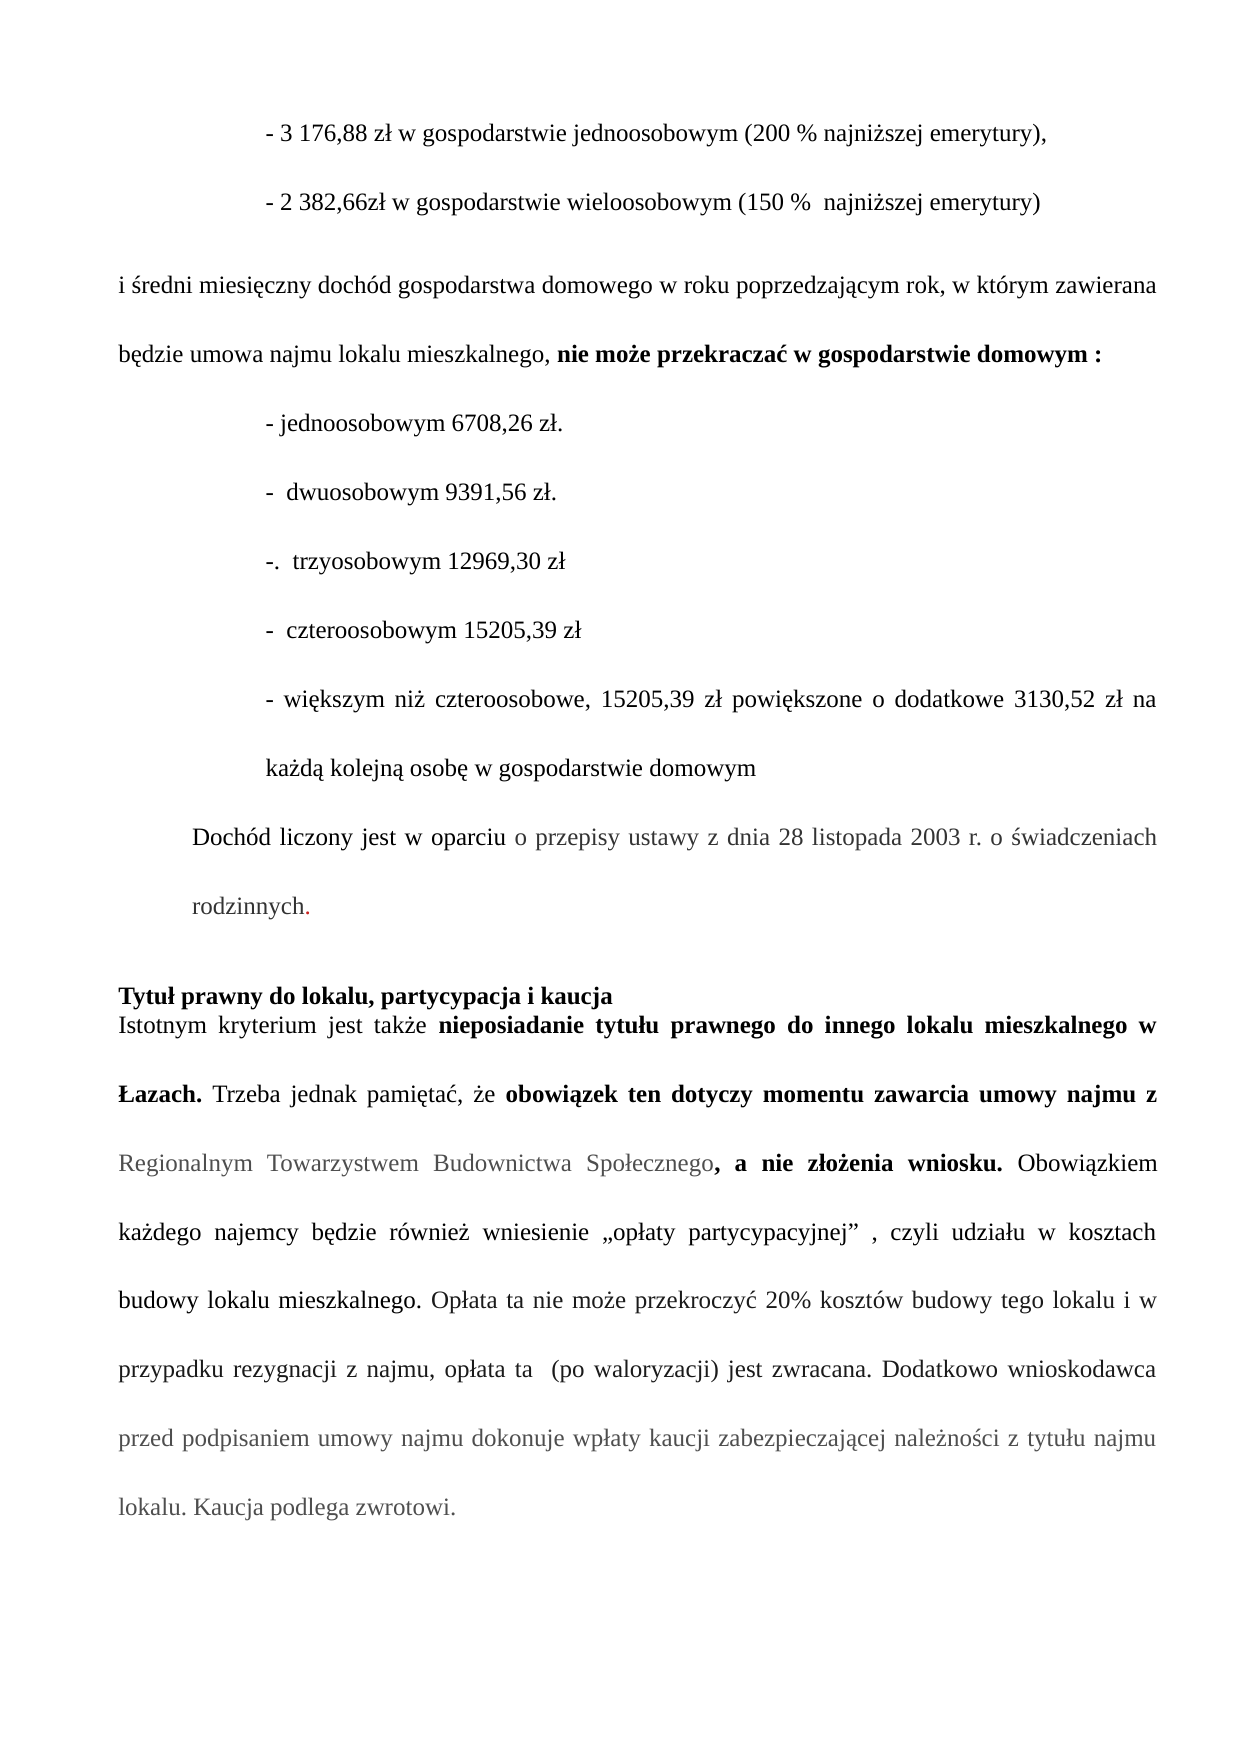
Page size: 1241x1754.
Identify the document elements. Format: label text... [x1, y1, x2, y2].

text - 2 382,66zł w gospodarstwie wieloosobowym (150 % najniższej emerytury) [265, 187, 1158, 216]
text i średni miesięczny dochód gospodarstwa domowego w roku poprzedzającym rok, w którym zawierana będzie umowa najmu lokalu mieszkalnego, nie może przekraczać w gospodarstwie domowym : [118, 271, 1158, 368]
text - 3 176,88 zł w gospodarstwie jednoosobowym (200 % najniższej emerytury), [265, 118, 1158, 147]
text - większym niż czteroosobowe, 15205,39 zł powiększone o dodatkowe 3130,52 zł na każdą kolejną osobę w gospodarstwie domowym [265, 684, 1158, 782]
text - dwuosobowym 9391,56 zł. [265, 477, 1158, 506]
text -. trzyosobowym 12969,30 zł [265, 546, 1158, 575]
subtitle Tytuł prawny do lokalu, partycypacja i kaucja [118, 981, 1158, 1010]
text Dochód liczony jest w oparciu o przepisy ustawy z dnia 28 listopada 2003 r. o świadczeniach rodzinnych. [192, 822, 1158, 920]
text Istotnym kryterium jest także nieposiadanie tytułu prawnego do innego lokalu mieszkalnego w Łazach. Trzeba jednak pamiętać, że obowiązek ten dotyczy momentu zawarcia umowy najmu z Regionalnym Towarzystwem Budownictwa Społecznego, a nie złożenia wniosku. Obowiązkiem każdego najemcy będzie również wniesienie „opłaty partycypacyjnej” , czyli udziału w kosztach budowy lokalu mieszkalnego. Opłata ta nie może przekroczyć 20% kosztów budowy tego lokalu i w przypadku rezygnacji z najmu, opłata ta (po waloryzacji) jest zwracana. Dodatkowo wnioskodawca przed podpisaniem umowy najmu dokonuje wpłaty kaucji zabezpieczającej należności z tytułu najmu lokalu. Kaucja podlega zwrotowi. [118, 1010, 1158, 1521]
text - jednoosobowym 6708,26 zł. [265, 408, 1158, 437]
text - czteroosobowym 15205,39 zł [265, 615, 1158, 644]
